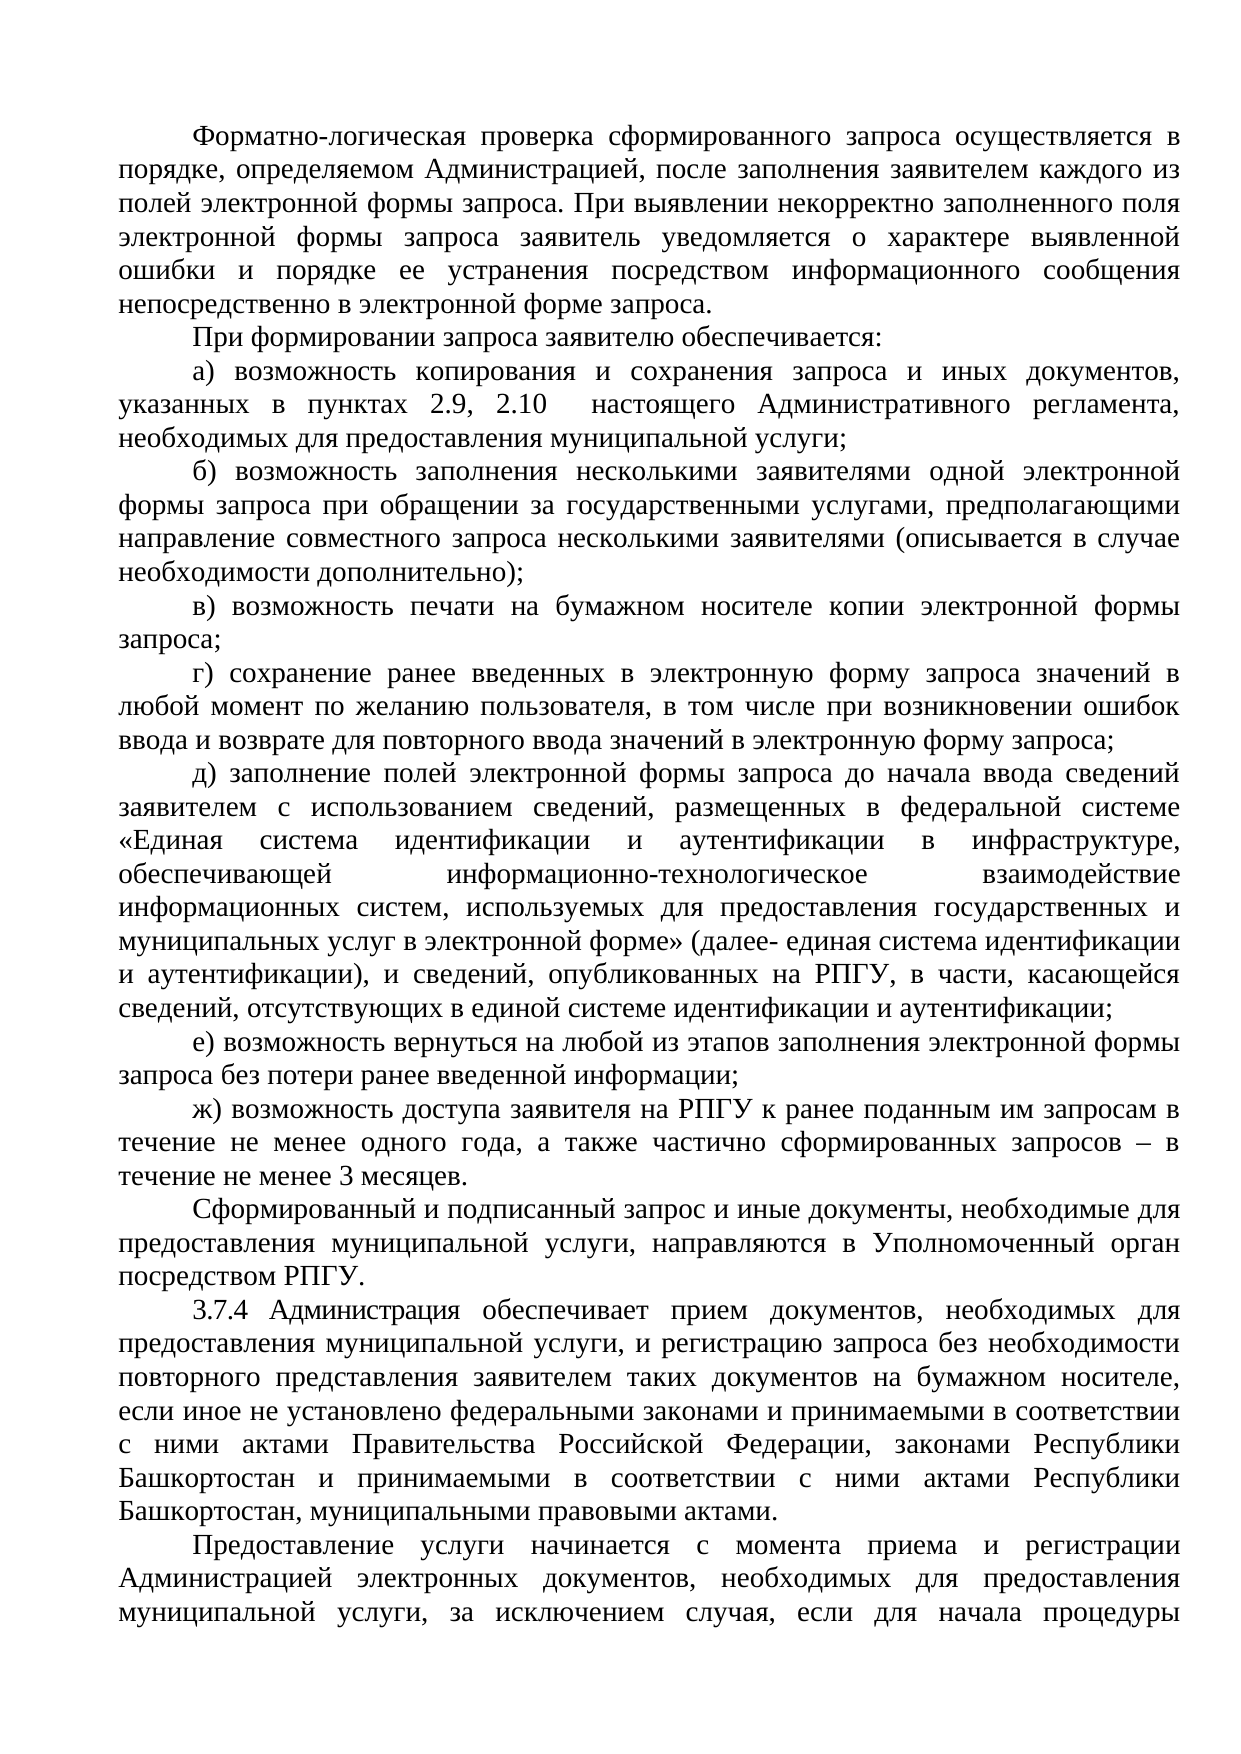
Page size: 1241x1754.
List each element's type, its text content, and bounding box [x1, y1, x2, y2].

text Сформированный и подписанный запрос и иные документы, необходимые для предоставления муниципальной услуги, направляются в Уполномоченный орган посредством РПГУ. [118, 1191, 1181, 1292]
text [118, 1527, 1181, 1627]
text ж) возможность доступа заявителя на РПГУ к ранее поданным им запросам в течение не менее одного года, а также частично сформированных запросов – в течение не менее 3 месяцев. [118, 1091, 1181, 1191]
text г) сохранение ранее введенных в электронную форму запроса значений в любой момент по желанию пользователя, в том числе при возникновении ошибок ввода и возврате для повторного ввода значений в электронную форму запроса; [118, 655, 1181, 755]
text в) возможность печати на бумажном носителе копии электронной формы запроса; [118, 588, 1181, 655]
text 3.7.4 Администрация обеспечивает прием документов, необходимых для предоставления муниципальной услуги, и регистрацию запроса без необходимости повторного представления заявителем таких документов на бумажном носителе, если иное не установлено федеральными законами и принимаемыми в соответствии с ними актами Правительства Российской Федерации, законами Республики Башкортостан и принимаемыми в соответствии с ними актами Республики Башкортостан, муниципальными правовыми актами. [118, 1292, 1181, 1527]
text а) возможность копирования и сохранения запроса и иных документов, указанных в пунктах 2.9, 2.10 настоящего Административного регламента, необходимых для предоставления муниципальной услуги; [118, 353, 1181, 453]
text Форматно-логическая проверка сформированного запроса осуществляется в порядке, определяемом Администрацией, после заполнения заявителем каждого из полей электронной формы запроса. При выявлении некорректно заполненного поля электронной формы запроса заявитель уведомляется о характере выявленной ошибки и порядке ее устранения посредством информационного сообщения непосредственно в электронной форме запроса. [118, 118, 1181, 319]
text б) возможность заполнения несколькими заявителями одной электронной формы запроса при обращении за государственными услугами, предполагающими направление совместного запроса несколькими заявителями (описывается в случае необходимости дополнительно); [118, 453, 1181, 588]
text е) возможность вернуться на любой из этапов заполнения электронной формы запроса без потери ранее введенной информации; [118, 1024, 1181, 1091]
text При формировании запроса заявителю обеспечивается: [118, 319, 1181, 353]
text д) заполнение полей электронной формы запроса до начала ввода сведений заявителем с использованием сведений, размещенных в федеральной системе «Единая система идентификации и аутентификации в инфраструктуре, обеспечивающей информационно-технологическое взаимодействие информационных систем, используемых для предоставления государственных и муниципальных услуг в электронной форме» (далее- единая система идентификации и аутентификации), и сведений, опубликованных на РПГУ, в части, касающейся сведений, отсутствующих в единой системе идентификации и аутентификации; [118, 755, 1181, 1024]
